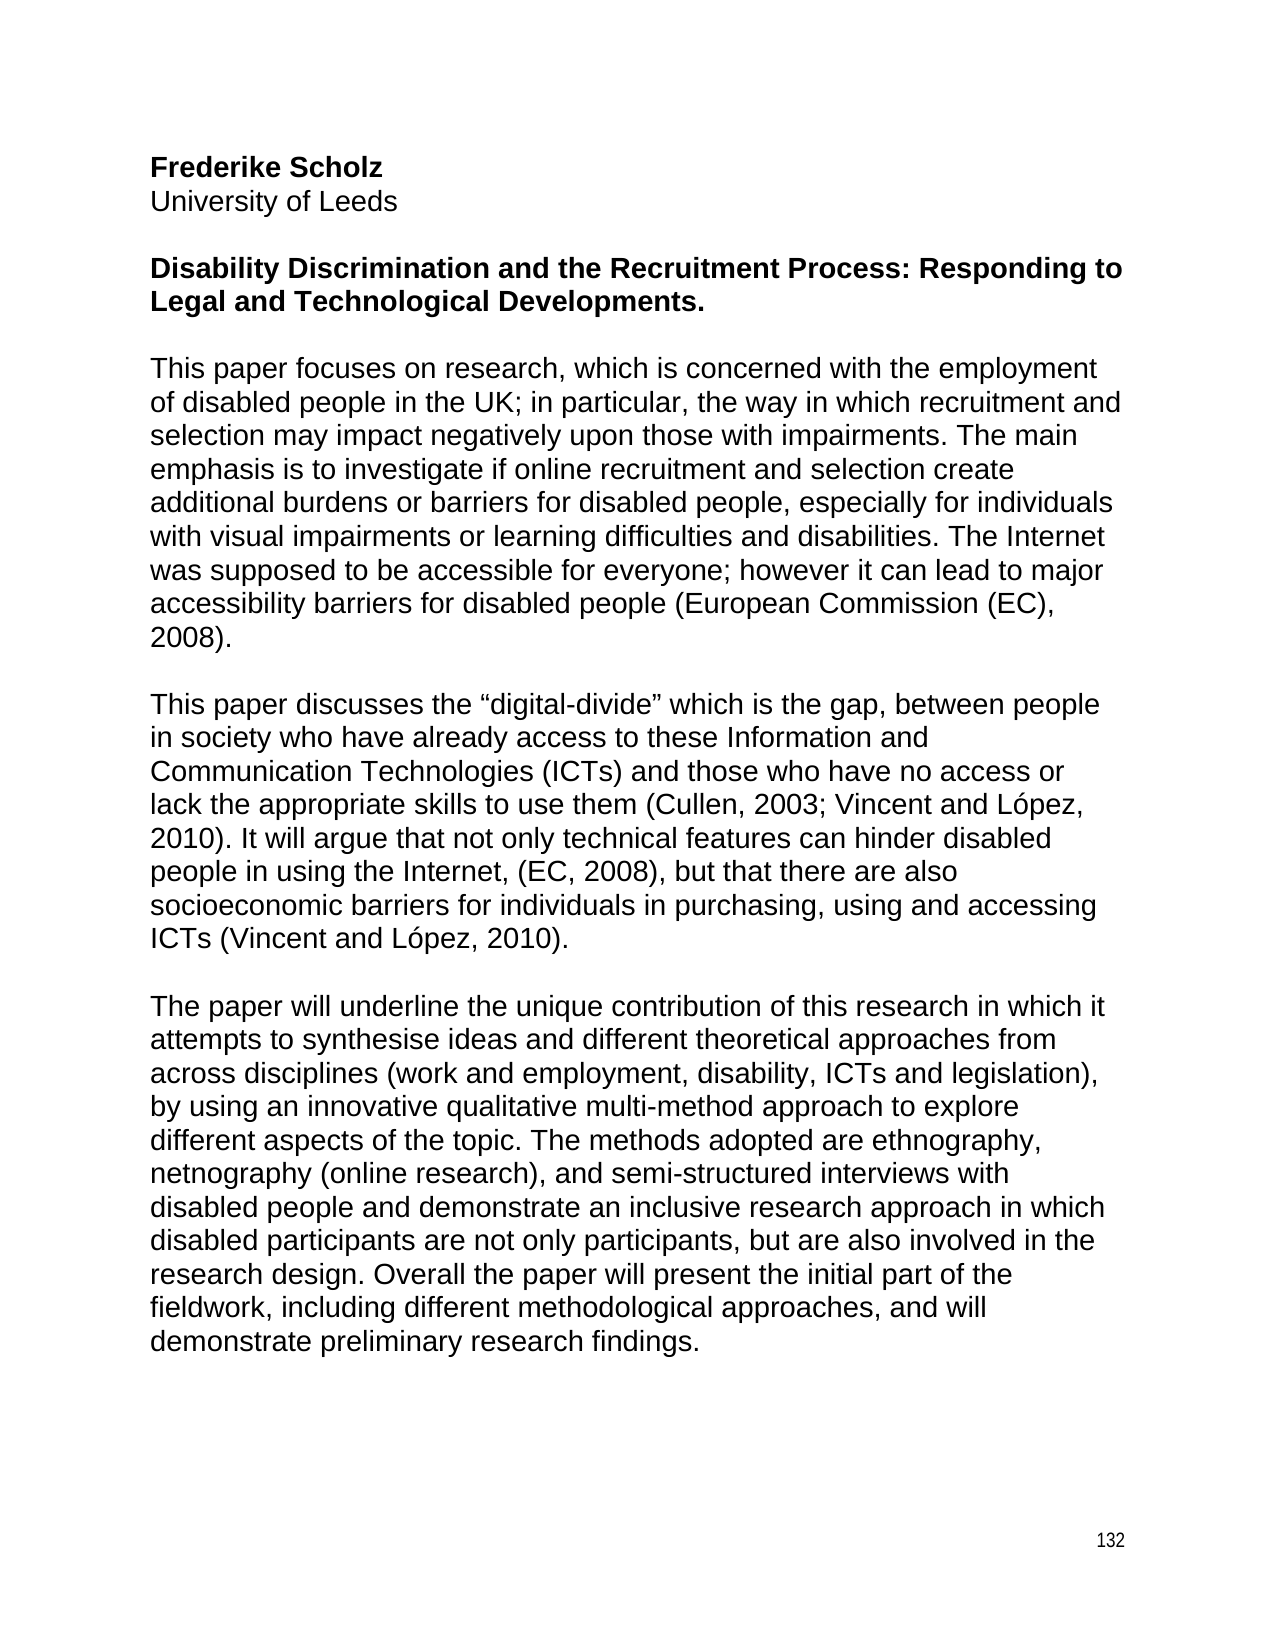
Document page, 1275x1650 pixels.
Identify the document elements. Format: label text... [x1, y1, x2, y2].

text Frederike Scholz [150, 150, 1125, 183]
text This paper focuses on research, which is concerned with the employment of disabled people in the UK; in particular, the way in which recruitment and selection may impact negatively upon those with impairments. The main emphasis is to investigate if online recruitment and selection create additional burdens or barriers for disabled people, especially for individuals with visual impairments or learning difficulties and disabilities. The Internet was supposed to be accessible for everyone; however it can lead to major accessibility barriers for disabled people (European Commission (EC), 2008). [150, 351, 1125, 653]
text This paper discusses the “digital-divide” which is the gap, between people in society who have already access to these Information and Communication Technologies (ICTs) and those who have no access or lack the appropriate skills to use them (Cullen, 2003; Vincent and López, 2010). It will argue that not only technical features can hinder disabled people in using the Internet, (EC, 2008), but that there are also socioeconomic barriers for individuals in purchasing, using and accessing ICTs (Vincent and López, 2010). [150, 687, 1125, 955]
text University of Leeds [150, 183, 1125, 217]
text Disability Discrimination and the Recruitment Process: Responding to Legal and Technological Developments. [150, 251, 1125, 318]
text The paper will underline the unique contribution of this research in which it attempts to synthesise ideas and different theoretical approaches from across disciplines (work and employment, disability, ICTs and legislation), by using an innovative qualitative multi-method approach to explore different aspects of the topic. The methods adopted are ethnography, netnography (online research), and semi-structured interviews with disabled people and demonstrate an inclusive research approach in which disabled participants are not only participants, but are also involved in the research design. Overall the paper will present the initial part of the fieldwork, including different methodological approaches, and will demonstrate preliminary research findings. [150, 988, 1125, 1357]
